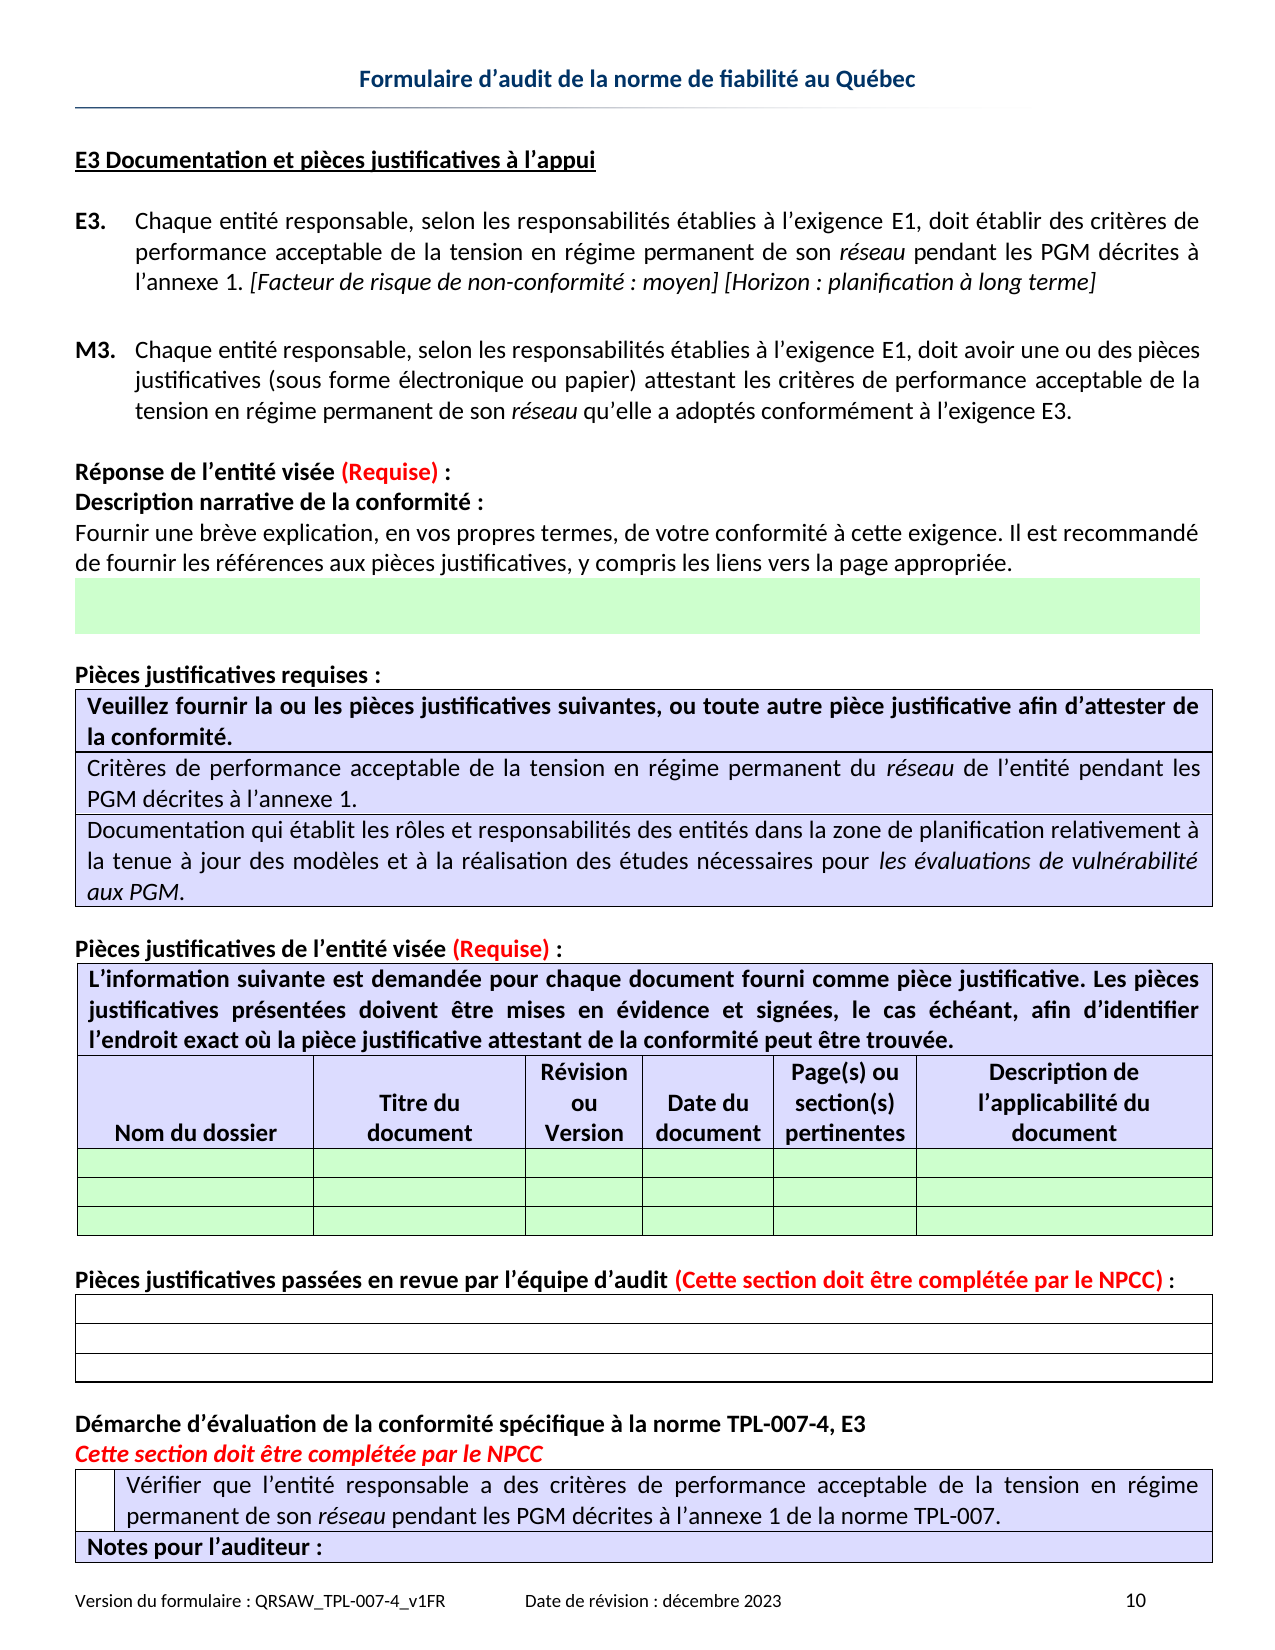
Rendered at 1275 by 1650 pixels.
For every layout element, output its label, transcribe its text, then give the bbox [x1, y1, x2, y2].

table_cell Critères de performance acceptable de la tension en régime permanent du réseau de l’entité pendant les PGM décrites à l’annexe 1. [76, 753, 1212, 813]
table_cell Titre du document [314, 1056, 525, 1148]
text Description narrative de la conformité : [75, 486, 1200, 517]
table_header Vérifier que l’entité responsable a des critères de performance acceptable de la tension en régime permanent de son réseau pendant les PGM décrites à l’annexe 1 de la norme TPL-007. [115, 1470, 1212, 1531]
table_header [76, 1470, 114, 1531]
table_cell Documentation qui établit les rôles et responsabilités des entités dans la zone de planification relativement à la tenue à jour des modèles et à la réalisation des études nécessaires pour les évaluations de vulnérabilité aux PGM. [76, 815, 1212, 906]
text Pièces justificatives passées en revue par l’équipe d’audit (Cette section doit être complétée par le NPCC) : [75, 1267, 1200, 1294]
table_cell [78, 1178, 313, 1206]
table_cell [774, 1207, 916, 1235]
text Réponse de l’entité visée (Requise) : [75, 456, 1200, 486]
table_cell Description de l’applicabilité du document [917, 1056, 1212, 1148]
table_cell [774, 1178, 916, 1206]
text E3 Documentation et pièces justificatives à l’appui [75, 144, 1200, 175]
picture [75, 107, 1055, 114]
table_cell [76, 1324, 1212, 1352]
table_header Veuillez fournir la ou les pièces justificatives suivantes, ou toute autre pièce justificative afin d’attester de la conformité. [76, 690, 1212, 751]
table_cell [917, 1207, 1212, 1235]
text Fournir une brève explication, en vos propres termes, de votre conformité à cette exigence. Il est recommandé de fournir les références aux pièces justificatives, y compris les liens vers la page appropriée. [75, 517, 1200, 578]
table_cell [917, 1178, 1212, 1206]
table_cell [526, 1178, 642, 1206]
table_cell [526, 1149, 642, 1177]
table_cell [314, 1178, 525, 1206]
table_cell [78, 1207, 313, 1235]
table_header [76, 1295, 1212, 1323]
table_cell Page(s) ou section(s) pertinentes [774, 1056, 916, 1148]
table_cell [643, 1149, 773, 1177]
table_cell Nom du dossier [78, 1056, 313, 1148]
table_cell [526, 1207, 642, 1235]
table_cell Date du document [643, 1056, 773, 1148]
table_cell Notes pour l’auditeur : [76, 1532, 1212, 1562]
table_cell [917, 1149, 1212, 1177]
text Pièces justificatives requises : [75, 662, 1200, 689]
text Cette section doit être complétée par le NPCC [75, 1438, 1200, 1468]
table_header L’information suivante est demandée pour chaque document fourni comme pièce justificative. Les pièces justificatives présentées doivent être mises en évidence et signées, le cas échéant, afin d’identifier l’endroit exact où la pièce justificative attestant de la conformité peut être trouvée. [78, 964, 1212, 1055]
table_cell [314, 1207, 525, 1235]
table_cell Révision ou Version [526, 1056, 642, 1148]
text Démarche d’évaluation de la conformité spécifique à la norme TPL-007-4, E3 [75, 1410, 1200, 1438]
table_cell [78, 1149, 313, 1177]
table_cell [76, 1354, 1212, 1381]
list Chaque entité responsable, selon les responsabilités établies à l’exigence E1, doit avoir une ou des pièces justificatives (sous forme électronique ou papier) attestant les critères de performance acceptable de la tension en régime permanent de son réseau qu’elle a adoptés conformément à l’exigence E3. [75, 334, 1200, 425]
text Pièces justificatives de l’entité visée (Requise) : [75, 935, 1200, 963]
table_cell [643, 1178, 773, 1206]
table_cell [774, 1149, 916, 1177]
list Chaque entité responsable, selon les responsabilités établies à l’exigence E1, doit établir des critères de performance acceptable de la tension en régime permanent de son réseau pendant les PGM décrites à l’annexe 1. [Facteur de risque de non-conformité : moyen] [Horizon : planification à long terme] [75, 205, 1200, 297]
table_cell [643, 1207, 773, 1235]
table_cell [314, 1149, 525, 1177]
